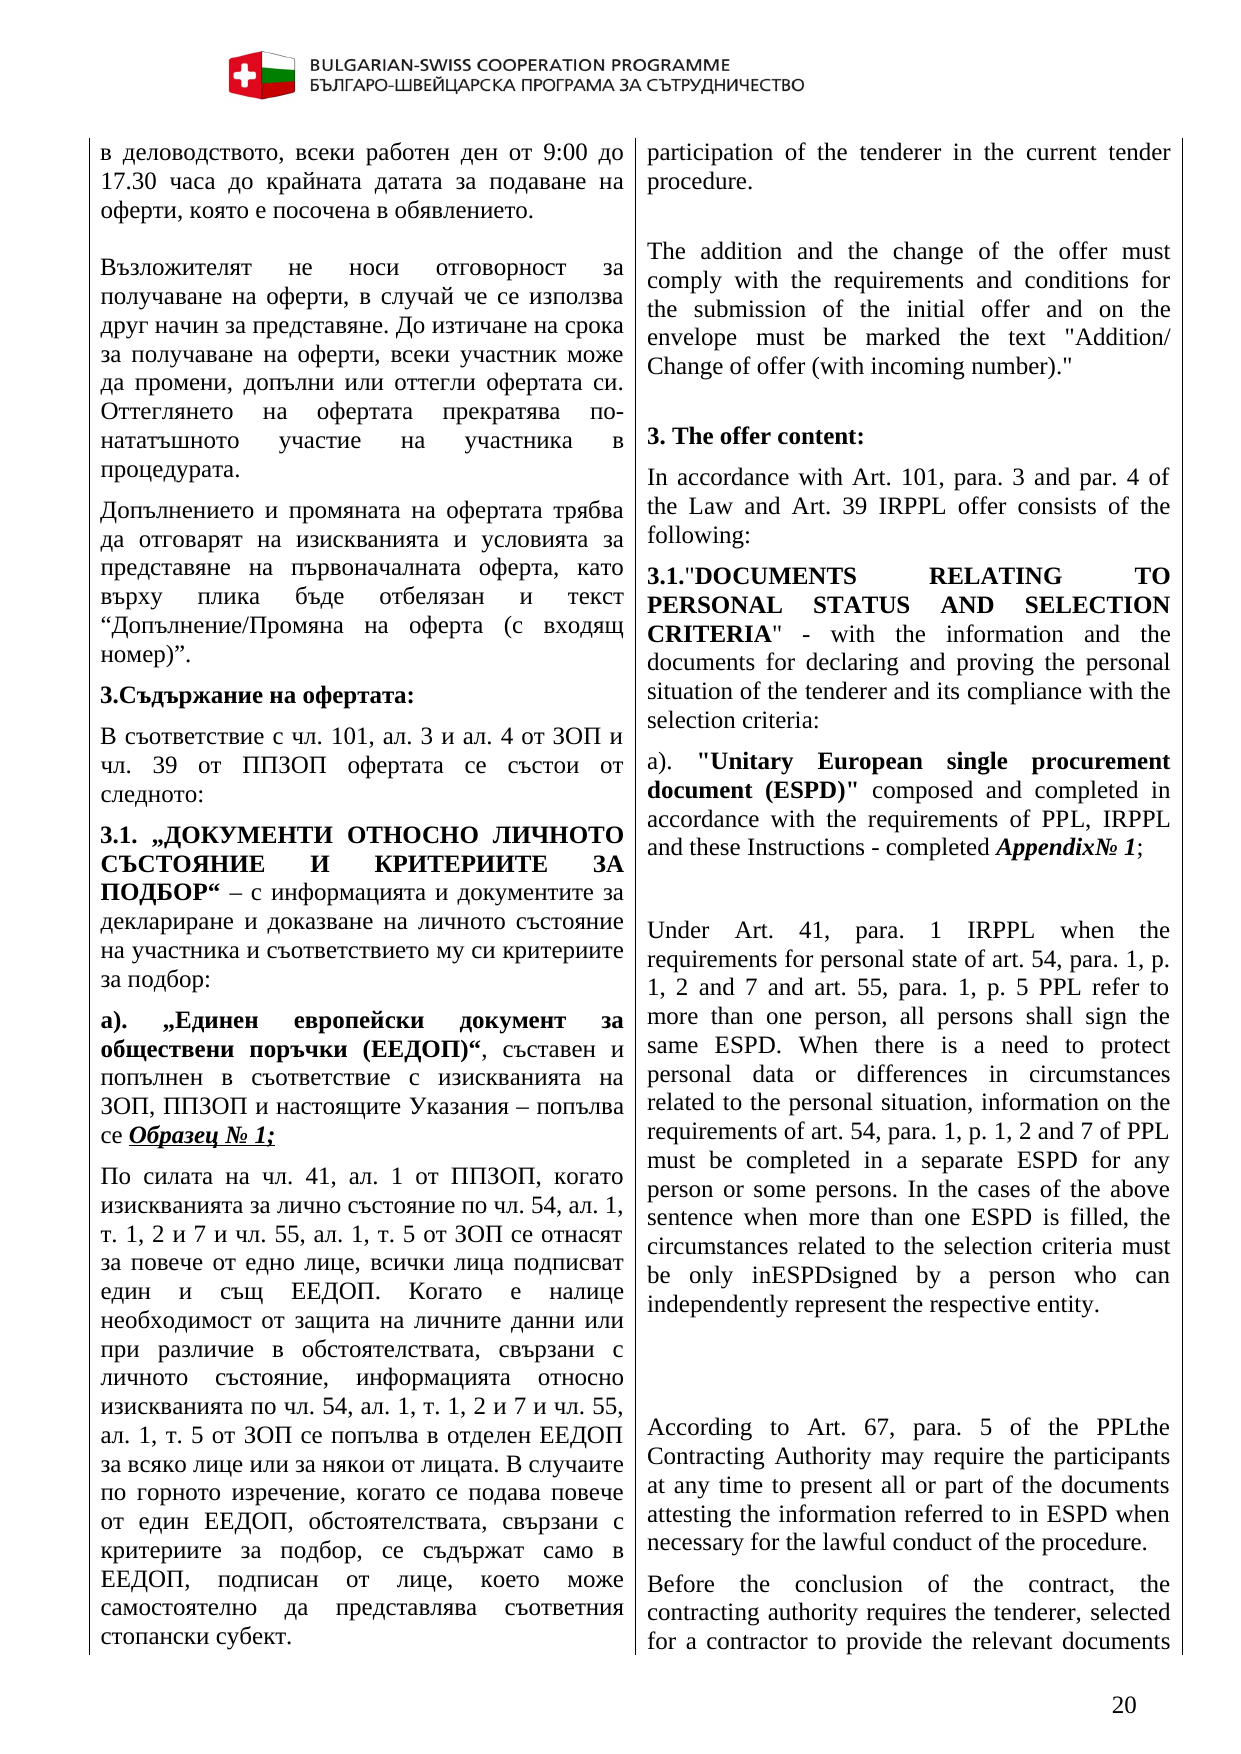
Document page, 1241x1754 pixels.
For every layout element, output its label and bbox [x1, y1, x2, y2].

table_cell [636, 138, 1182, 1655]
picture [192, 12, 865, 138]
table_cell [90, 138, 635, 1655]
